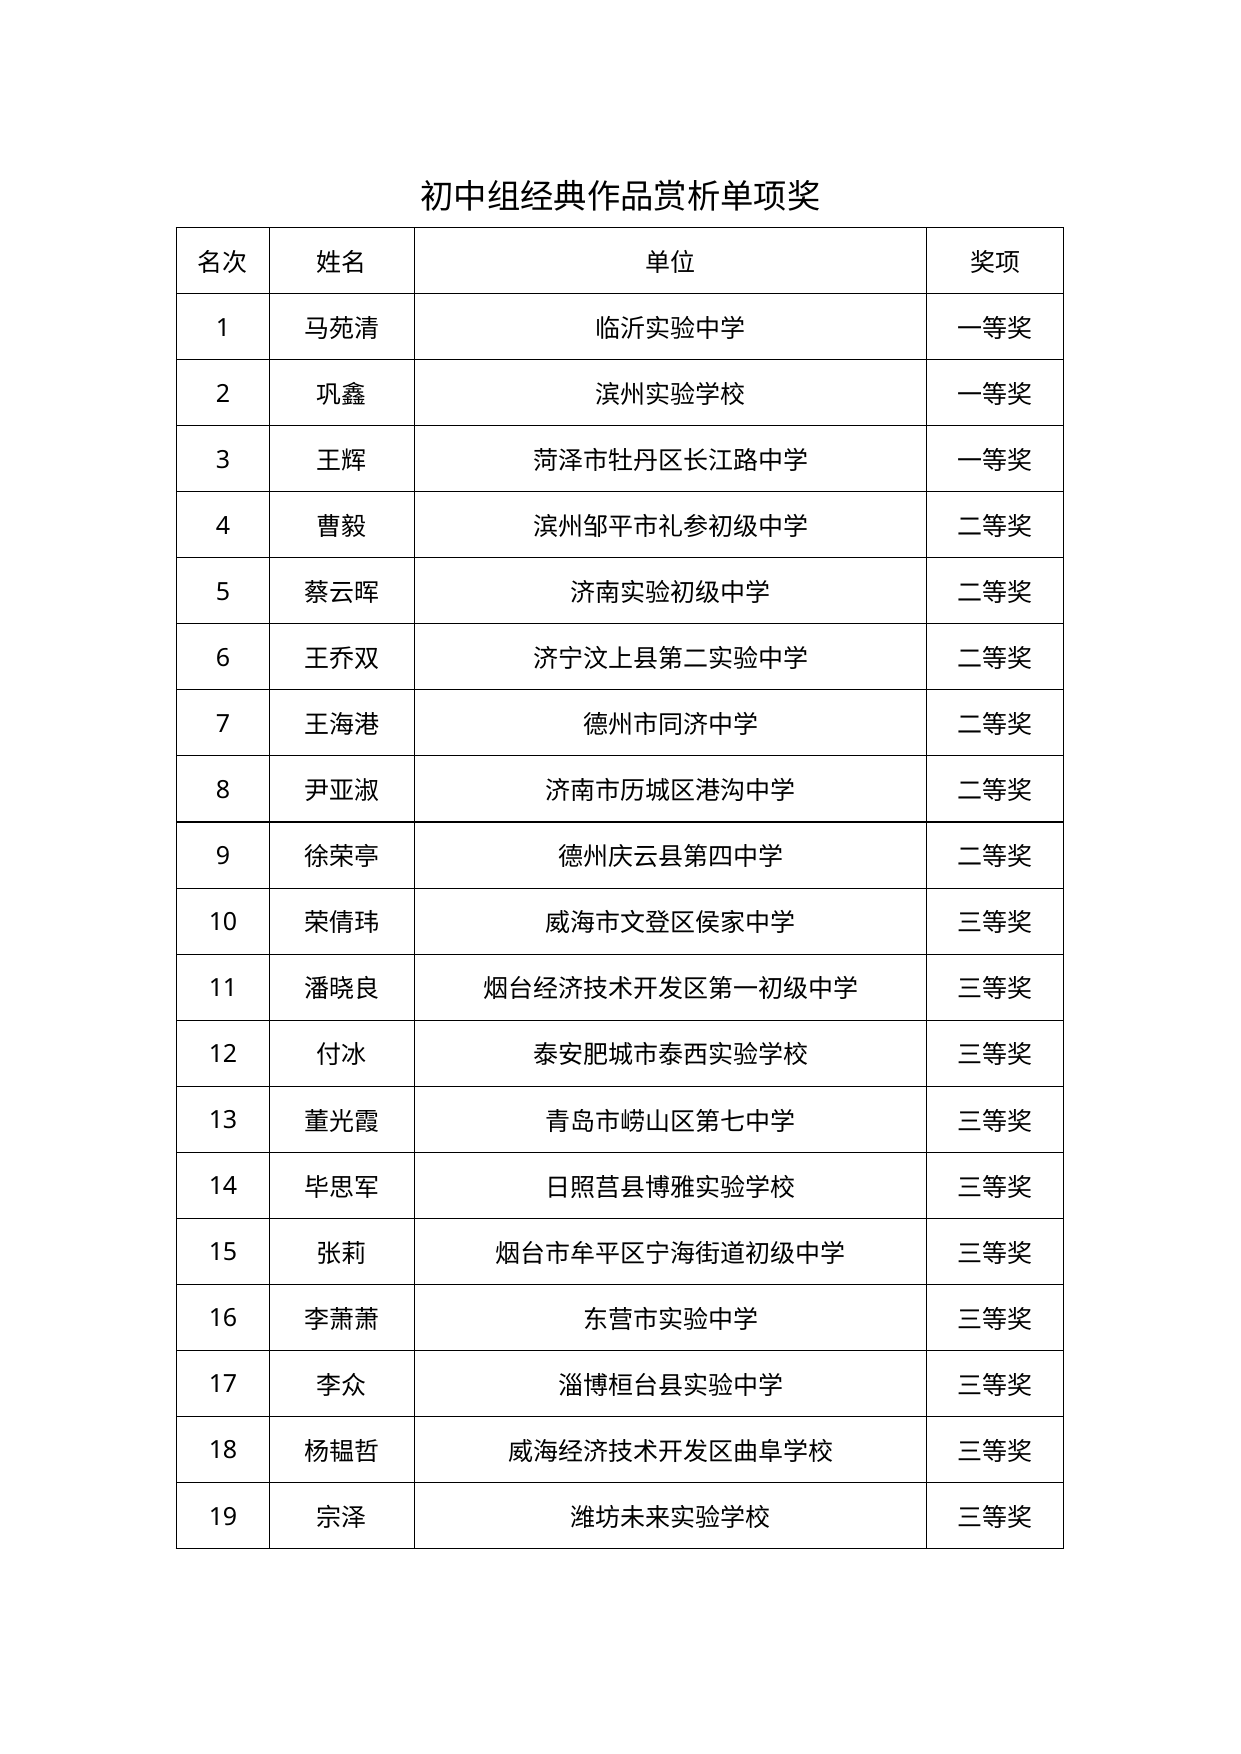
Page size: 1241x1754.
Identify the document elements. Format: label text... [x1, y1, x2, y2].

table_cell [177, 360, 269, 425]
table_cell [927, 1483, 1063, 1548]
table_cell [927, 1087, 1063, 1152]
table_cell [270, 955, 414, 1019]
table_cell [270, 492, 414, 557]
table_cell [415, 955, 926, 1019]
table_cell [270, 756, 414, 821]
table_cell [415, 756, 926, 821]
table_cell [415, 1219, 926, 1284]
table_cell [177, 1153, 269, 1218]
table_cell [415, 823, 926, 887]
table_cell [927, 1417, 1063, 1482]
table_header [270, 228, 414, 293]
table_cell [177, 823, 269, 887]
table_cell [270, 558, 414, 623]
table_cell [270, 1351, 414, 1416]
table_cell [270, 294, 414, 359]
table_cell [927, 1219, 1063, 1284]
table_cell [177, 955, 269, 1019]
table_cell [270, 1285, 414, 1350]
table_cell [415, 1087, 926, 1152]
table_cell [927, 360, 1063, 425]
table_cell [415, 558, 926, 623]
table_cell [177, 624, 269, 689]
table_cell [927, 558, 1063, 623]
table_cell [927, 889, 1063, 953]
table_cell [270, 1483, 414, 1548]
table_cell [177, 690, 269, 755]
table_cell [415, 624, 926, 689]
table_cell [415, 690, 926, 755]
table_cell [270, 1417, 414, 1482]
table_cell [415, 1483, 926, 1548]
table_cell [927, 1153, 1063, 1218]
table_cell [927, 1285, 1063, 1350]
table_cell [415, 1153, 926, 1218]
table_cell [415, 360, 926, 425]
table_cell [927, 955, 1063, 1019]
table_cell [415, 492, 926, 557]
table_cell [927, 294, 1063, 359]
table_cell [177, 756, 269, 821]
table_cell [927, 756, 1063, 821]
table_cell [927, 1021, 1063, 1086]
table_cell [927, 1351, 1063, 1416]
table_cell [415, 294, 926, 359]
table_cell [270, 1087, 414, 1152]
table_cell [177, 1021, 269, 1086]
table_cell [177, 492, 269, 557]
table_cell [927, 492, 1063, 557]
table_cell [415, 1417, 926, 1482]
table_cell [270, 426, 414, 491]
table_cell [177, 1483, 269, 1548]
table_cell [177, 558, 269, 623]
text 初中组经典作品赏析单项奖 [187, 162, 1053, 227]
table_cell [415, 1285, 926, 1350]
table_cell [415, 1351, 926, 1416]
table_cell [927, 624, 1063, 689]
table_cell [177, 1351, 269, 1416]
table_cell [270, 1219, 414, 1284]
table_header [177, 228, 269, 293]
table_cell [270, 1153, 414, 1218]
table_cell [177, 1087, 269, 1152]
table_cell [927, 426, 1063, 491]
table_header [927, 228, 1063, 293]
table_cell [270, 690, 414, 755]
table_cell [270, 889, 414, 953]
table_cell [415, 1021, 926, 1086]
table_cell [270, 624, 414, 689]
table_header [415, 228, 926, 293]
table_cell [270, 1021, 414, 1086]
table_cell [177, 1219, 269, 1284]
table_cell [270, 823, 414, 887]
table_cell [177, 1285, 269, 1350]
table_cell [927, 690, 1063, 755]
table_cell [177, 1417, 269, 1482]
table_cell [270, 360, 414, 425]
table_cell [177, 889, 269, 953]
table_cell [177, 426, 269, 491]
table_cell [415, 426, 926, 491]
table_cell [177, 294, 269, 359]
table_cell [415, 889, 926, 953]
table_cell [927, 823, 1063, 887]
